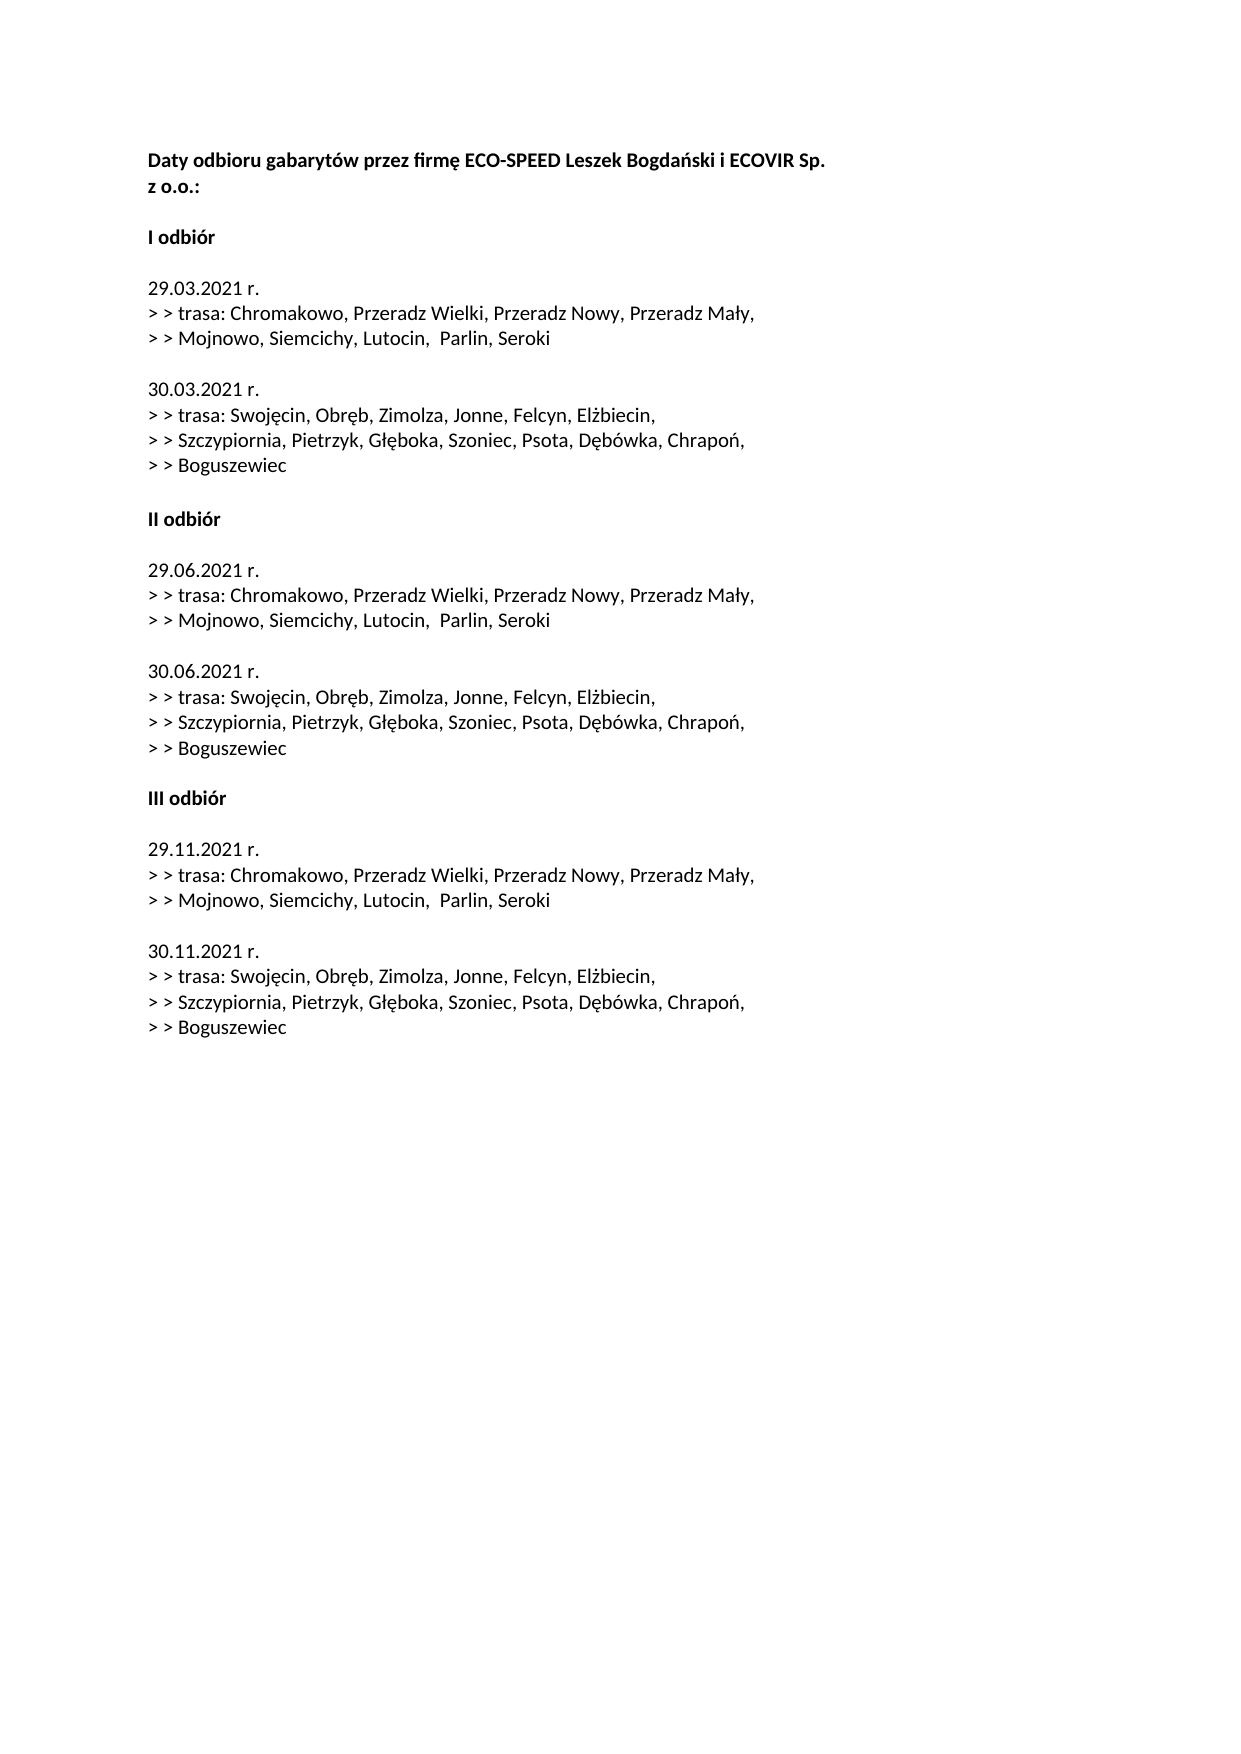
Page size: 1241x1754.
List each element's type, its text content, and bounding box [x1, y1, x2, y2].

text > > Szczypiornia, Pietrzyk, Głęboka, Szoniec, Psota, Dębówka, Chrapoń, [148, 989, 1093, 1014]
text I odbiór [148, 224, 1093, 249]
text 30.11.2021 r. [148, 938, 1093, 963]
text > > trasa: Swojęcin, Obręb, Zimolza, Jonne, Felcyn, Elżbiecin, [148, 963, 1093, 989]
text 30.03.2021 r. [148, 376, 1093, 402]
text > > Boguszewiec [148, 735, 1093, 760]
text > > Boguszewiec [148, 1014, 1093, 1040]
text > > trasa: Swojęcin, Obręb, Zimolza, Jonne, Felcyn, Elżbiecin, [148, 402, 1093, 427]
text > > Szczypiornia, Pietrzyk, Głęboka, Szoniec, Psota, Dębówka, Chrapoń, [148, 427, 1093, 453]
text > > trasa: Chromakowo, Przeradz Wielki, Przeradz Nowy, Przeradz Mały, [148, 582, 1093, 608]
text 29.03.2021 r. [148, 275, 1093, 300]
text > > Mojnowo, Siemcichy, Lutocin, Parlin, Seroki [148, 887, 1093, 913]
text 30.06.2021 r. [148, 658, 1093, 684]
text III odbiór [148, 786, 1093, 811]
text II odbiór [148, 506, 1093, 531]
text > > Szczypiornia, Pietrzyk, Głęboka, Szoniec, Psota, Dębówka, Chrapoń, [148, 709, 1093, 735]
text z o.o.: [148, 173, 1093, 198]
text > > Mojnowo, Siemcichy, Lutocin, Parlin, Seroki [148, 608, 1093, 633]
text > > Boguszewiec [148, 453, 1093, 478]
text 29.11.2021 r. [148, 836, 1093, 862]
text > > trasa: Swojęcin, Obręb, Zimolza, Jonne, Felcyn, Elżbiecin, [148, 684, 1093, 709]
text > > Mojnowo, Siemcichy, Lutocin, Parlin, Seroki [148, 326, 1093, 351]
text Daty odbioru gabarytów przez firmę ECO-SPEED Leszek Bogdański i ECOVIR Sp. [148, 148, 1093, 173]
text 29.06.2021 r. [148, 557, 1093, 582]
text > > trasa: Chromakowo, Przeradz Wielki, Przeradz Nowy, Przeradz Mały, [148, 300, 1093, 326]
text > > trasa: Chromakowo, Przeradz Wielki, Przeradz Nowy, Przeradz Mały, [148, 862, 1093, 887]
